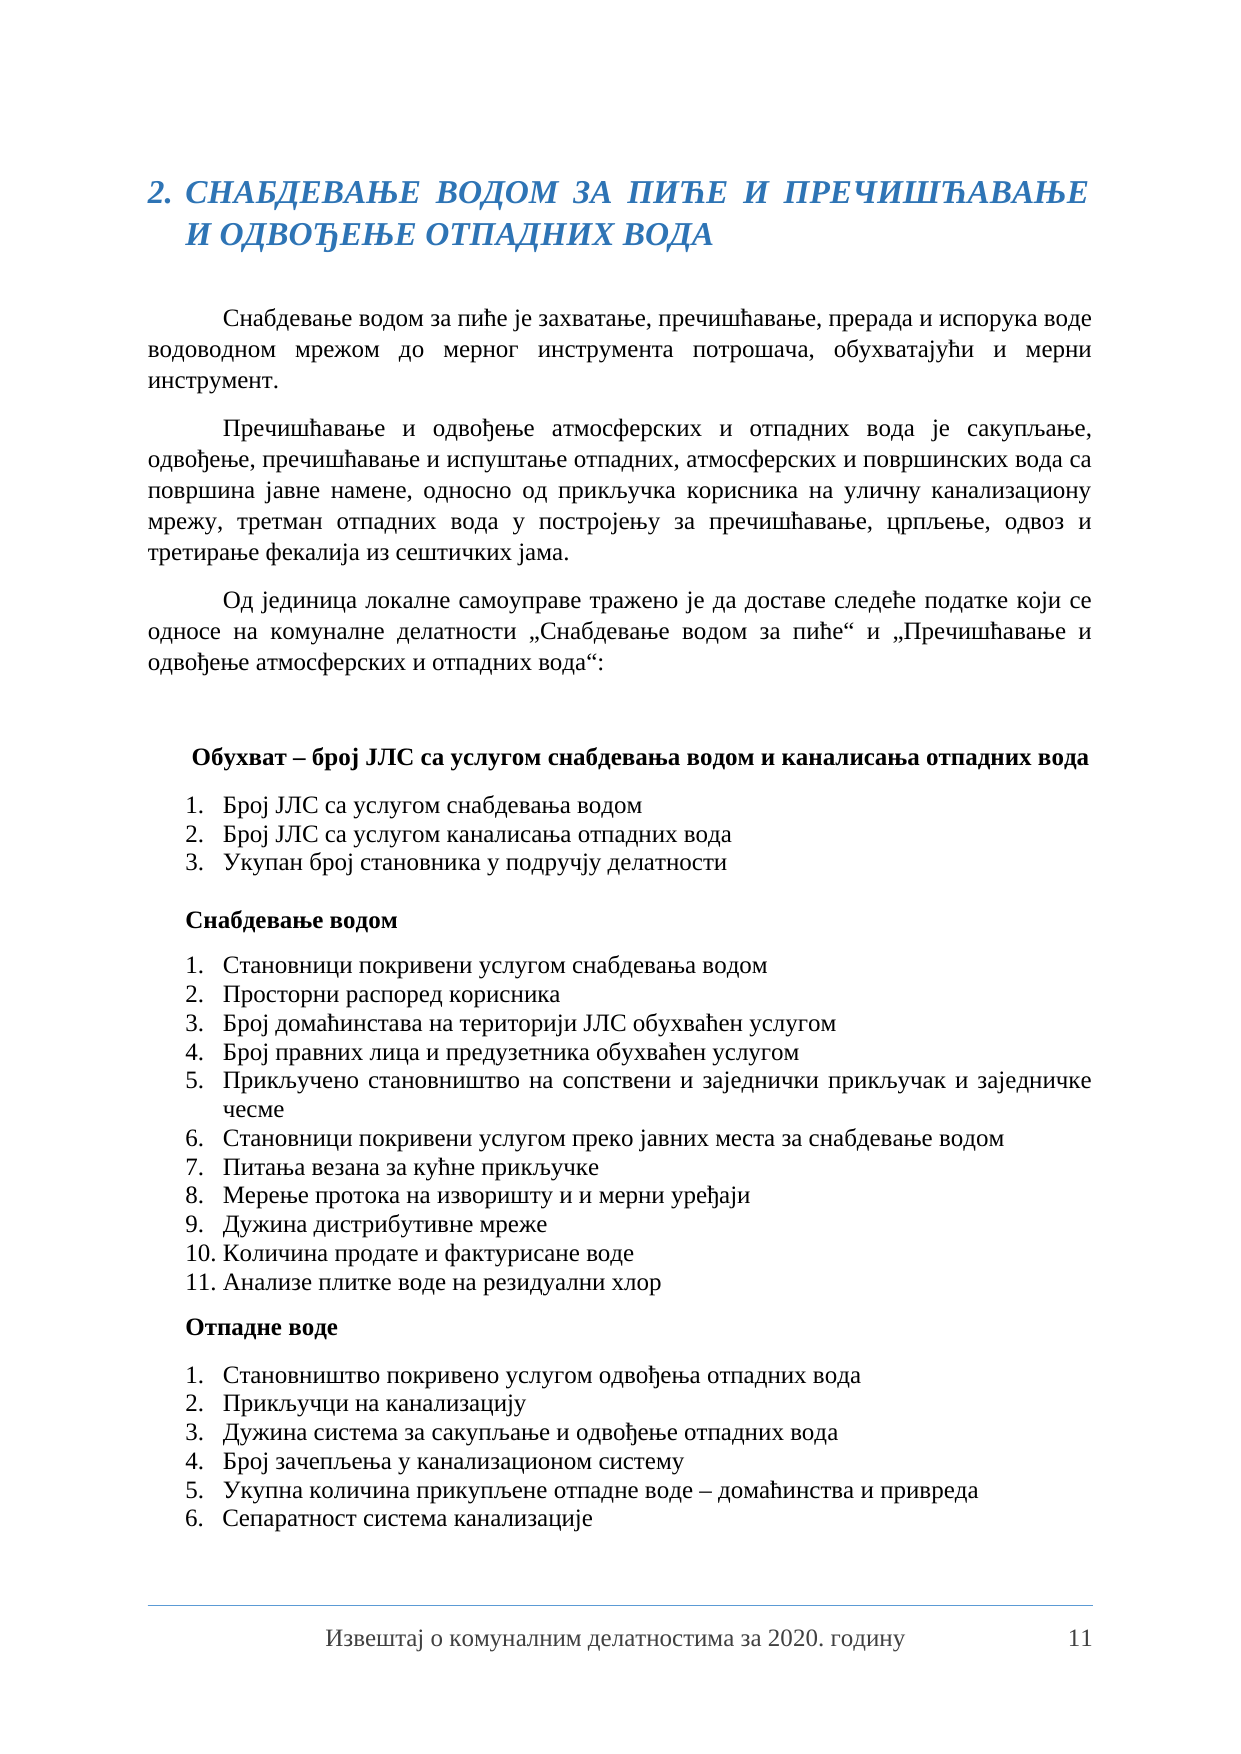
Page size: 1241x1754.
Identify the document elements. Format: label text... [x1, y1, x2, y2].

list Дужина система за сакупљање и одвођење отпадних вода [185, 1417, 1093, 1446]
text Од јединица локалне самоуправе тражено је да доставе следеће податке који се односе на комуналне делатности „Снабдевање водом за пиће“ и „Пречишћавање и одвођење атмосферских и отпадних вода“: [148, 585, 1093, 676]
text Отпадне воде [148, 1312, 1093, 1341]
list Становници покривени услугом преко јавних места за снабдевање водом [185, 1123, 1093, 1152]
list Количина продате и фактурисане воде [185, 1238, 1093, 1267]
list Мерење протока на изворишту и и мерни уређаји [185, 1180, 1093, 1209]
text Снабдевање водом за пиће је захватање, пречишћавање, прерада и испорука воде водоводном мрежом до мерног инструмента потрошача, обухватајући и мерни инструмент. [148, 303, 1093, 394]
list Укупна количина прикупљене отпадне воде – домаћинства и привреда [185, 1475, 1093, 1503]
subtitle СНАБДЕВАЊЕ ВОДОМ ЗА ПИЋЕ И ПРЕЧИШЋАВАЊЕ И ОДВОЂЕЊЕ ОТПАДНИХ ВОДА [148, 173, 1093, 252]
list Прикључено становништво на сопствени и заједнички прикључак и заједничке чесме [185, 1065, 1093, 1123]
list Број ЈЛС са услугом снабдевања водом [185, 790, 1093, 819]
list Анализе плитке воде на резидуални хлор [185, 1267, 1093, 1295]
text Пречишћавање и одвођење атмосферских и отпадних вода је сакупљање, одвођење, пречишћавање и испуштање отпадних, атмосферских и површинских вода са површина јавне намене, односно од прикључка корисника на уличну канализациону мрежу, третман отпадних вода у постројењу за пречишћавање, црпљење, одвоз и третирање фекалија из сештичких јама. [148, 413, 1093, 566]
list Просторни распоред корисника [185, 979, 1093, 1008]
list Укупан број становника у подручју делатности [185, 847, 1093, 876]
list Питања везана за кућне прикључке [185, 1152, 1093, 1180]
list Број зачепљења у канализационом систему [185, 1446, 1093, 1475]
list Сепаратност система канализације [185, 1503, 1093, 1532]
list Снабдевање водом [185, 905, 1093, 934]
list Прикључци на канализацију [185, 1388, 1093, 1417]
list Становници покривени услугом снабдевања водом [185, 950, 1093, 979]
list Број домаћинстава на територији ЈЛС обухваћен услугом [185, 1008, 1093, 1037]
list Становништво покривено услугом одвођења отпадних вода [185, 1360, 1093, 1388]
text Обухват – број ЈЛС са услугом снабдевања водом и каналисања отпадних вода [148, 742, 1093, 771]
list Дужина дистрибутивне мреже [185, 1209, 1093, 1238]
list Број ЈЛС са услугом каналисања отпадних вода [185, 819, 1093, 847]
list Број правних лица и предузетника обухваћен услугом [185, 1037, 1093, 1065]
